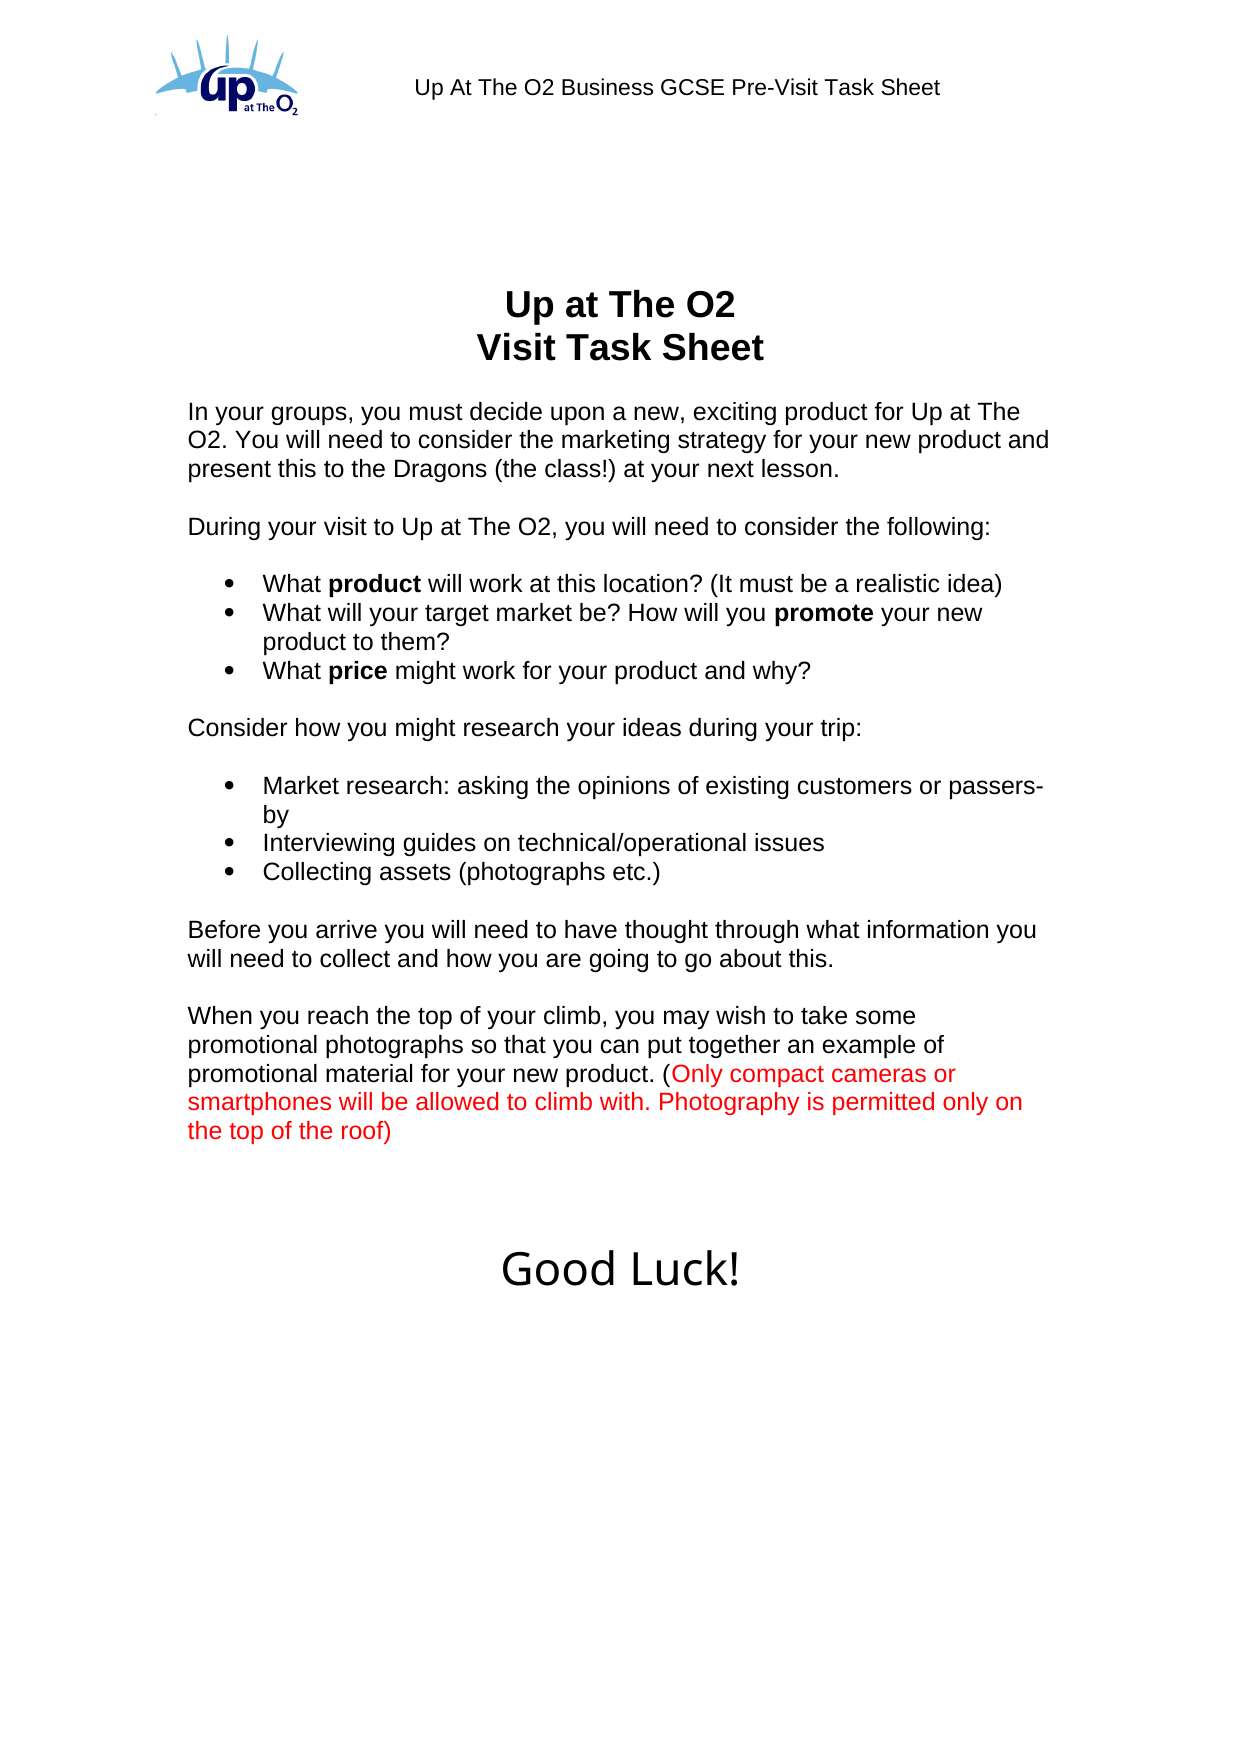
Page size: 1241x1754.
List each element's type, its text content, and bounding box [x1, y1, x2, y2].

list Interviewing guides on technical/operational issues [225, 828, 1053, 857]
picture [150, 18, 304, 123]
text Up at The O2 [187, 282, 1053, 325]
text Visit Task Sheet [187, 325, 1053, 368]
text Before you arrive you will need to have thought through what information you will need to collect and how you are going to go about this. [187, 915, 1053, 972]
list Collecting assets (photographs etc.) [225, 857, 1053, 886]
text Consider how you might research your ideas during your trip: [187, 713, 1053, 742]
list What product will work at this location? (It must be a realistic idea) [225, 569, 1053, 598]
text Good Luck! [187, 1236, 1053, 1298]
text During your visit to Up at The O2, you will need to consider the following: [187, 512, 1053, 541]
list What price might work for your product and why? [225, 656, 1053, 684]
list Market research: asking the opinions of existing customers or passers-by [225, 771, 1053, 828]
list What will your target market be? How will you promote your new product to them? [225, 598, 1053, 656]
text In your groups, you must decide upon a new, exciting product for Up at The O2. You will need to consider the marketing strategy for your new product and present this to the Dragons (the class!) at your next lesson. [187, 397, 1053, 483]
text When you reach the top of your climb, you may wish to take some promotional photographs so that you can put together an example of promotional material for your new product. (Only compact cameras or smartphones will be allowed to climb with. Photography is permitted only on the top of the roof) [187, 1001, 1053, 1145]
